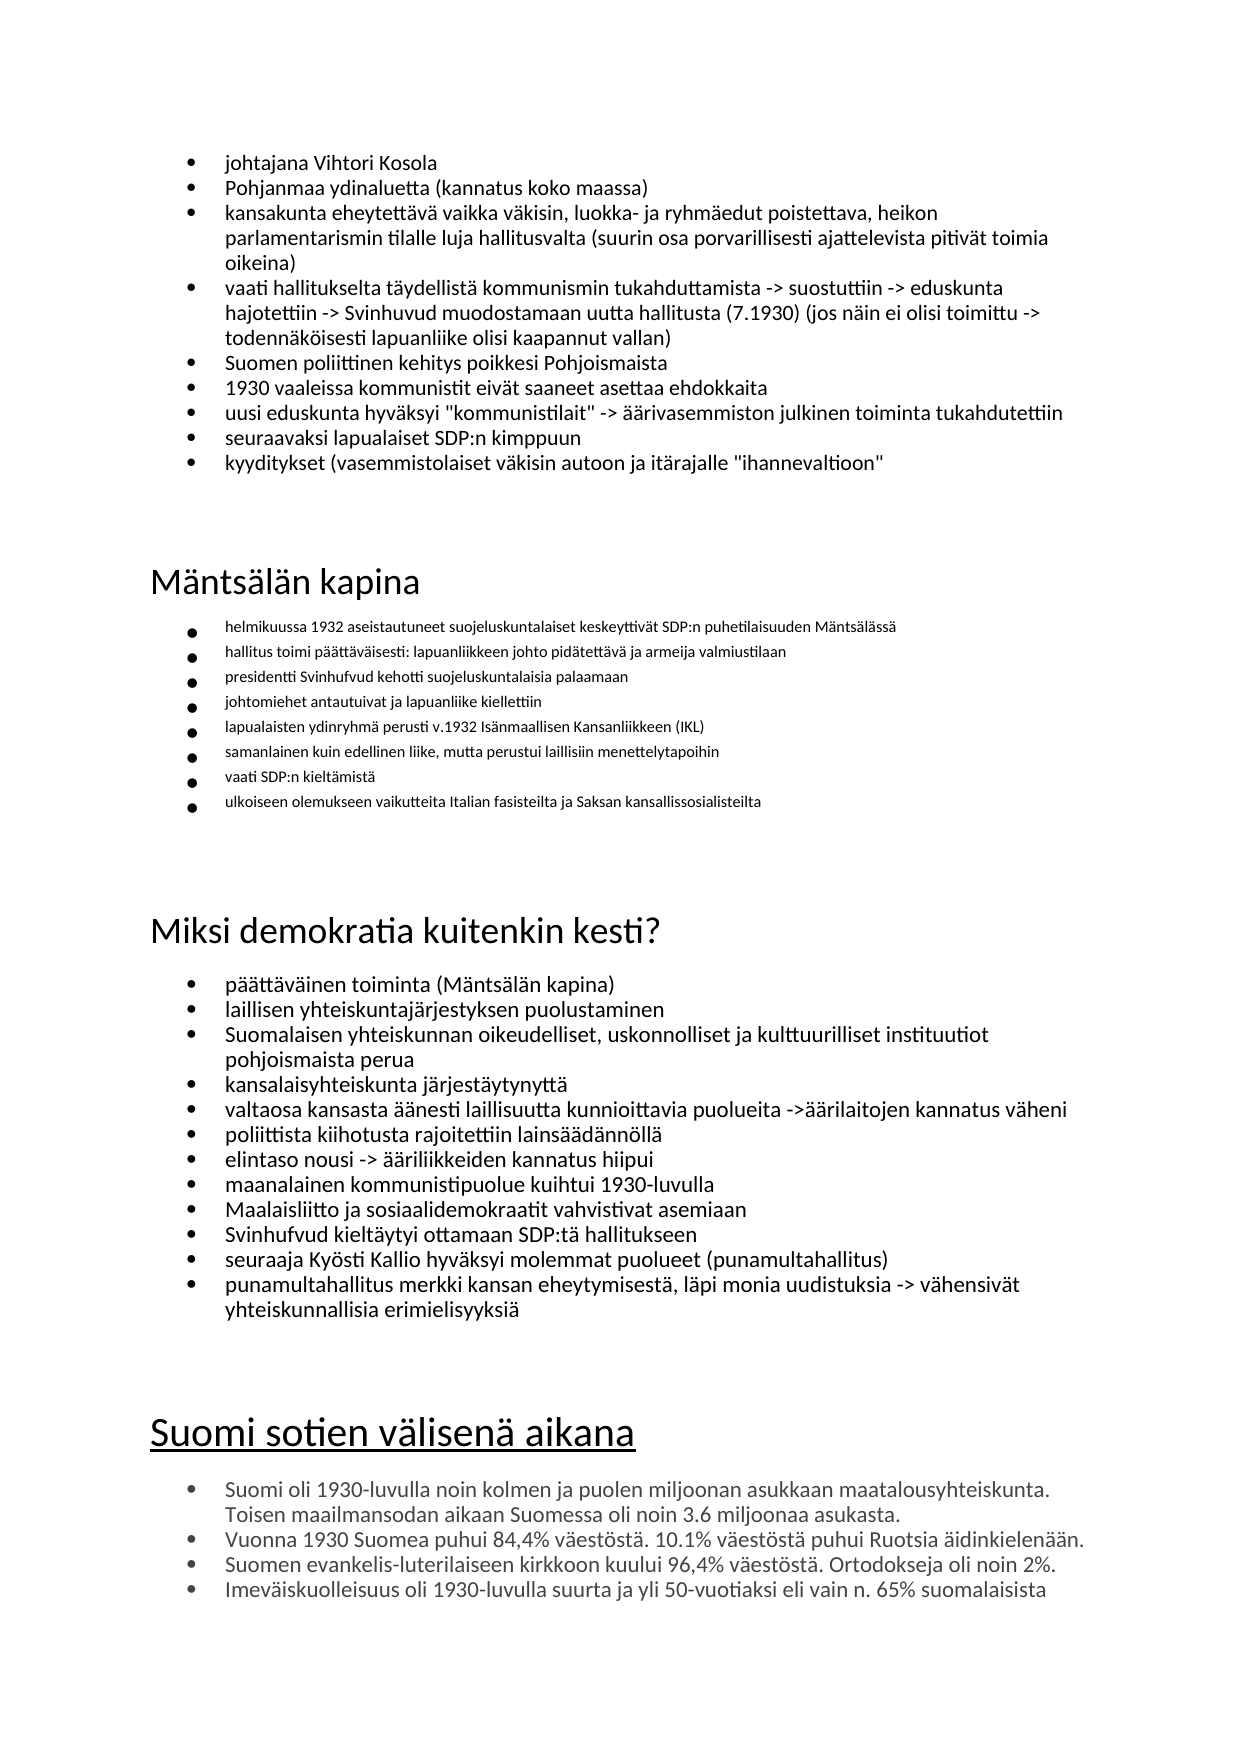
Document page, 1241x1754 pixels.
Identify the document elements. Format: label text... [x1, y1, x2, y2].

list Suomi oli 1930-luvulla noin kolmen ja puolen miljoonan asukkaan maatalousyhteiskunta. Toisen maailmansodan aikaan Suomessa oli noin 3.6 miljoonaa asukasta. [187, 1477, 1090, 1527]
list Maalaisliitto ja sosiaalidemokraatit vahvistivat asemiaan [187, 1198, 1090, 1223]
text Mäntsälän kapina [150, 558, 1090, 604]
list punamultahallitus merkki kansan eheytymisestä, läpi monia uudistuksia -> vähensivät yhteiskunnallisia erimielisyyksiä [187, 1273, 1090, 1323]
list maanalainen kommunistipuolue kuihtui 1930-luvulla [187, 1173, 1090, 1198]
list kansakunta eheytettävä vaikka väkisin, luokka- ja ryhmäedut poistettava, heikon parlamentarismin tilalle luja hallitusvalta (suurin osa porvarillisesti ajattelevista pitivät toimia oikeina) [187, 200, 1090, 275]
list Vuonna 1930 Suomea puhui 84,4% väestöstä. 10.1% väestöstä puhui Ruotsia äidinkielenään. [187, 1527, 1090, 1552]
list lapualaisten ydinryhmä perusti v.1932 Isänmaallisen Kansanliikkeen (IKL) [187, 724, 1090, 749]
list seuraavaksi lapualaiset SDP:n kimppuun [187, 425, 1090, 450]
list uusi eduskunta hyväksyi "kommunistilait" -> äärivasemmiston julkinen toiminta tukahdutettiin [187, 400, 1090, 425]
list Suomen evankelis-luterilaiseen kirkkoon kuului 96,4% väestöstä. Ortodokseja oli noin 2%. [187, 1552, 1090, 1577]
list vaati hallitukselta täydellistä kommunismin tukahduttamista -> suostuttiin -> eduskunta hajotettiin -> Svinhuvud muodostamaan uutta hallitusta (7.1930) (jos näin ei olisi toimittu -> todennäköisesti lapuanliike olisi kaapannut vallan) [187, 275, 1090, 350]
list Suomalaisen yhteiskunnan oikeudelliset, uskonnolliset ja kulttuurilliset instituutiot pohjoismaista perua [187, 1023, 1090, 1073]
list hallitus toimi päättäväisesti: lapuanliikkeen johto pidätettävä ja armeija valmiustilaan [187, 649, 1090, 674]
list helmikuussa 1932 aseistautuneet suojeluskuntalaiset keskeyttivät SDP:n puhetilaisuuden Mäntsälässä [187, 624, 1090, 649]
list kansalaisyhteiskunta järjestäytynyttä [187, 1073, 1090, 1098]
list päättäväinen toiminta (Mäntsälän kapina) [187, 973, 1090, 998]
list johtomiehet antautuivat ja lapuanliike kiellettiin [187, 699, 1090, 724]
list Pohjanmaa ydinaluetta (kannatus koko maassa) [187, 175, 1090, 200]
list vaati SDP:n kieltämistä [187, 774, 1090, 799]
text Suomi sotien välisenä aikana [150, 1406, 1090, 1457]
list Suomen poliittinen kehitys poikkesi Pohjoismaista [187, 350, 1090, 375]
text Miksi demokratia kuitenkin kesti? [150, 907, 1090, 953]
list elintaso nousi -> ääriliikkeiden kannatus hiipui [187, 1148, 1090, 1173]
list kyyditykset (vasemmistolaiset väkisin autoon ja itärajalle "ihannevaltioon" [187, 450, 1090, 475]
list poliittista kiihotusta rajoitettiin lainsäädännöllä [187, 1123, 1090, 1148]
list Imeväiskuolleisuus oli 1930-luvulla suurta ja yli 50-vuotiaksi eli vain n. 65% suomalaisista [187, 1577, 1090, 1602]
list ulkoiseen olemukseen vaikutteita Italian fasisteilta ja Saksan kansallissosialisteilta [187, 799, 1090, 824]
list samanlainen kuin edellinen liike, mutta perustui laillisiin menettelytapoihin [187, 749, 1090, 774]
list presidentti Svinhufvud kehotti suojeluskuntalaisia palaamaan [187, 674, 1090, 699]
list seuraaja Kyösti Kallio hyväksyi molemmat puolueet (punamultahallitus) [187, 1248, 1090, 1273]
list Svinhufvud kieltäytyi ottamaan SDP:tä hallitukseen [187, 1223, 1090, 1248]
list johtajana Vihtori Kosola [187, 150, 1090, 175]
list valtaosa kansasta äänesti laillisuutta kunnioittavia puolueita ->äärilaitojen kannatus väheni [187, 1098, 1090, 1123]
list laillisen yhteiskuntajärjestyksen puolustaminen [187, 998, 1090, 1023]
list 1930 vaaleissa kommunistit eivät saaneet asettaa ehdokkaita [187, 375, 1090, 400]
